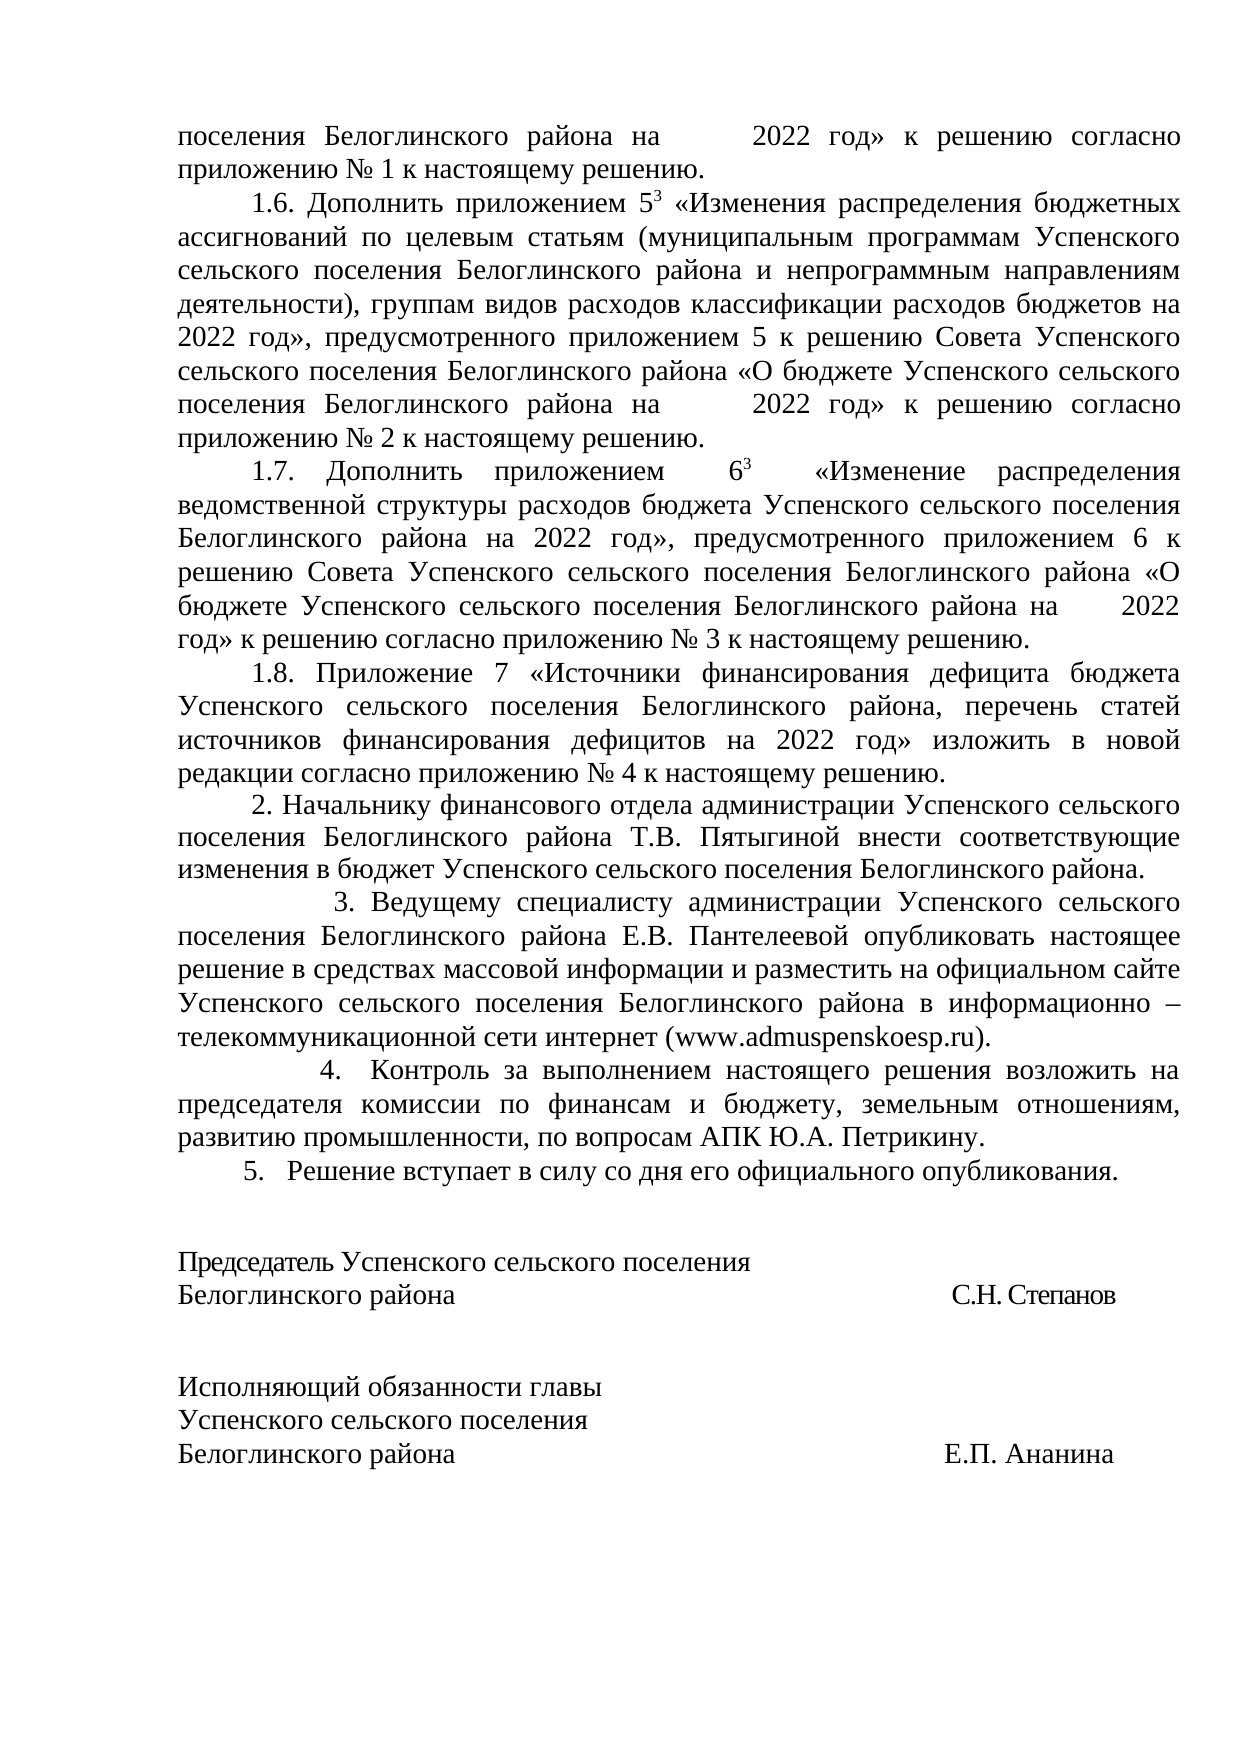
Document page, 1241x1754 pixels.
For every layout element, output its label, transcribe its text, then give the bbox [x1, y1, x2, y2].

text 1.6. Дополнить приложением 53 «Изменения распределения бюджетных ассигнований по целевым статьям (муниципальным программам Успенского сельского поселения Белоглинского района и непрограммным направлениям деятельности), группам видов расходов классификации расходов бюджетов на 2022 год», предусмотренного приложением 5 к решению Совета Успенского сельского поселения Белоглинского района «О бюджете Успенского сельского поселения Белоглинского района на 2022 год» к решению согласно приложению № 2 к настоящему решению. [177, 185, 1181, 453]
text Председатель Успенского сельского поселения [177, 1244, 1181, 1277]
title 1.8. Приложение 7 «Источники финансирования дефицита бюджета Успенского сельского поселения Белоглинского района, перечень статей источников финансирования дефицитов на 2022 год» изложить в новой редакции согласно приложению № 4 к настоящему решению. [177, 655, 1181, 789]
text 3. Ведущему специалисту администрации Успенского сельского поселения Белоглинского района Е.В. Пантелеевой опубликовать настоящее решение в средствах массовой информации и разместить на официальном сайте Успенского сельского поселения Белоглинского района в информационно – телекоммуникационной сети интернет (www.admuspenskoesp.ru). [177, 884, 1181, 1052]
text 2. Начальнику финансового отдела администрации Успенского сельского поселения Белоглинского района Т.В. Пятыгиной внести соответствующие изменения в бюджет Успенского сельского поселения Белоглинского района. [177, 789, 1181, 884]
text Успенского сельского поселения [177, 1402, 1181, 1436]
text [177, 118, 1181, 185]
text Белоглинского района Е.П. Ананина [177, 1436, 1181, 1469]
text 1.7. Дополнить приложением 63 «Изменение распределения ведомственной структуры расходов бюджета Успенского сельского поселения Белоглинского района на 2022 год», предусмотренного приложением 6 к решению Совета Успенского сельского поселения Белоглинского района «О бюджете Успенского сельского поселения Белоглинского района на 2022 год» к решению согласно приложению № 3 к настоящему решению. [177, 453, 1181, 655]
text Белоглинского района С.Н. Степанов [177, 1277, 1182, 1311]
text Исполняющий обязанности главы [177, 1369, 1181, 1402]
text 4. Контроль за выполнением настоящего решения возложить на председателя комиссии по финансам и бюджету, земельным отношениям, развитию промышленности, по вопросам АПК Ю.А. Петрикину. [177, 1052, 1181, 1153]
text 5. Решение вступает в силу со дня его официального опубликования. [177, 1153, 1181, 1186]
